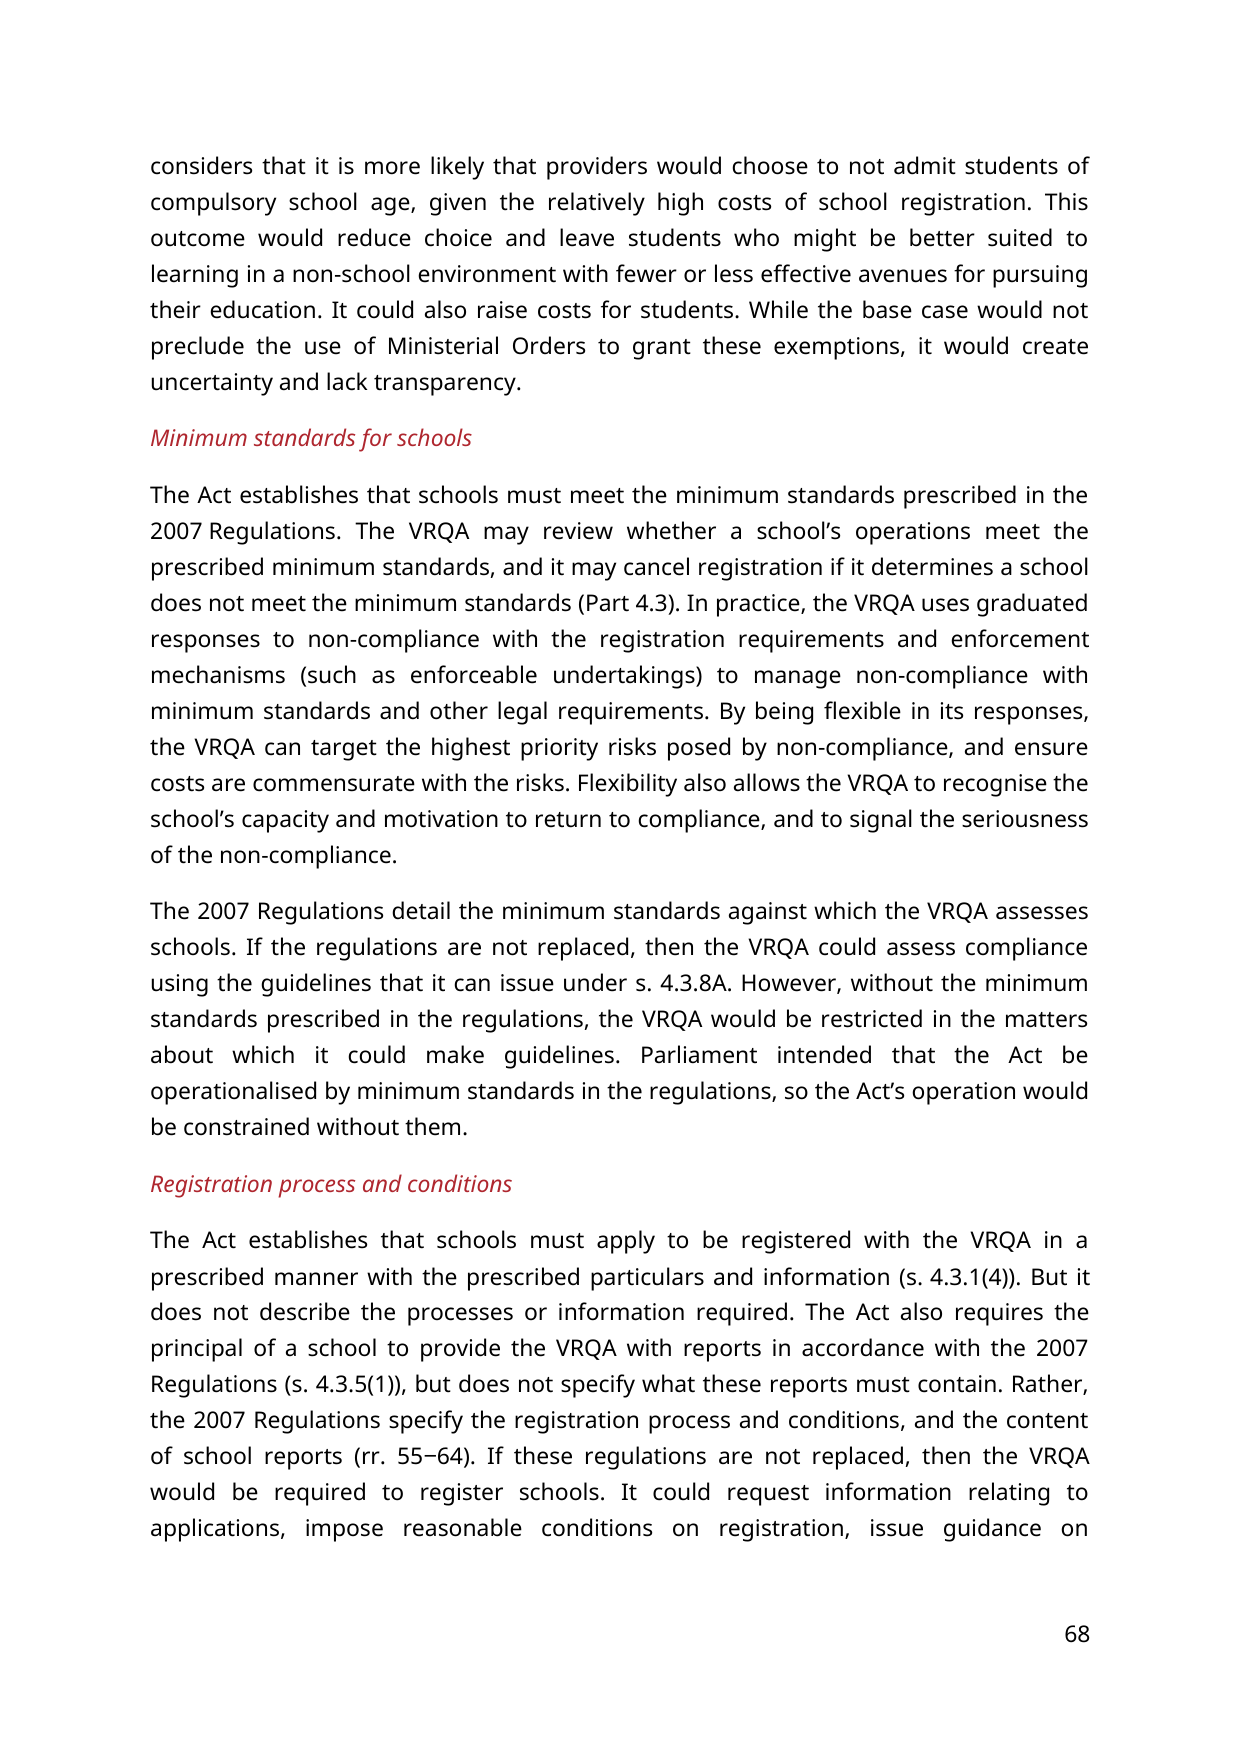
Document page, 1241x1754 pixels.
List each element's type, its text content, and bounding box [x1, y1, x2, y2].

subtitle Minimum standards for schools [150, 422, 1090, 454]
subtitle Registration process and conditions [150, 1168, 1090, 1199]
text The Act establishes that schools must meet the minimum standards prescribed in the 2007 Regulations. The VRQA may review whether a school’s operations meet the prescribed minimum standards, and it may cancel registration if it determines a school does not meet the minimum standards (Part 4.3). In practice, the VRQA uses graduated responses to non-compliance with the registration requirements and enforcement mechanisms (such as enforceable undertakings) to manage non-compliance with minimum standards and other legal requirements. By being flexible in its responses, the VRQA can target the highest priority risks posed by non-compliance, and ensure costs are commensurate with the risks. Flexibility also allows the VRQA to recognise the school’s capacity and motivation to return to compliance, and to signal the seriousness of the non-compliance. [150, 479, 1090, 870]
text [150, 1224, 1090, 1543]
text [150, 150, 1090, 397]
text The 2007 Regulations detail the minimum standards against which the VRQA assesses schools. If the regulations are not replaced, then the VRQA could assess compliance using the guidelines that it can issue under s. 4.3.8A. However, without the minimum standards prescribed in the regulations, the VRQA would be restricted in the matters about which it could make guidelines. Parliament intended that the Act be operationalised by minimum standards in the regulations, so the Act’s operation would be constrained without them. [150, 895, 1090, 1142]
